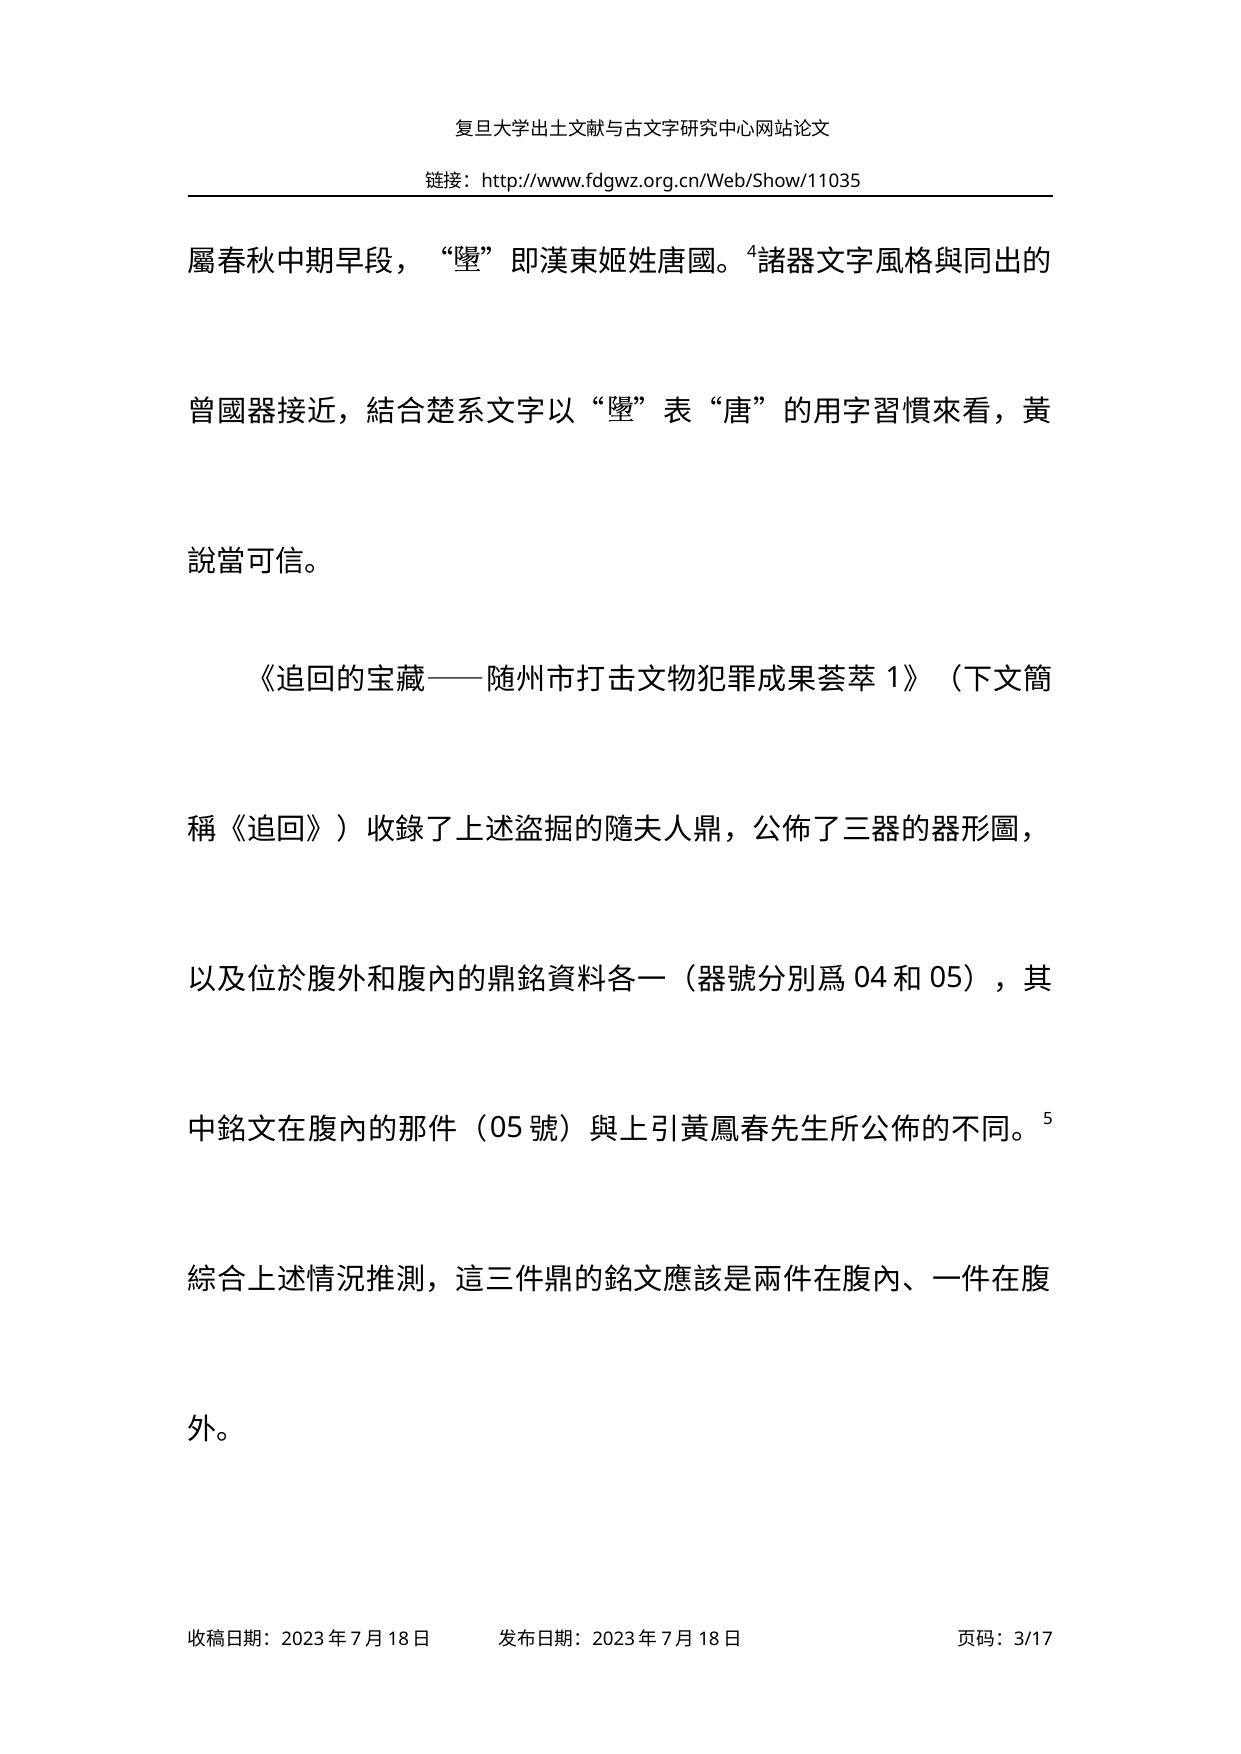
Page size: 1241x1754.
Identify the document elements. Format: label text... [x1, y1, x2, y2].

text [187, 222, 1053, 597]
picture [453, 245, 481, 272]
text 《追回的宝藏——随州市打击文物犯罪成果荟萃1》（下文簡稱《追回》）收錄了上述盜掘的隨夫人鼎，公佈了三器的器形圖，以及位於腹外和腹內的鼎銘資料各一（器號分別爲04和05），其中銘文在腹內的那件（05號）與上引黃鳳春先生所公佈的不同。綜合上述情況推測，這三件鼎的銘文應該是兩件在腹內、一件在腹外。 [187, 639, 1053, 1464]
picture [607, 395, 634, 422]
